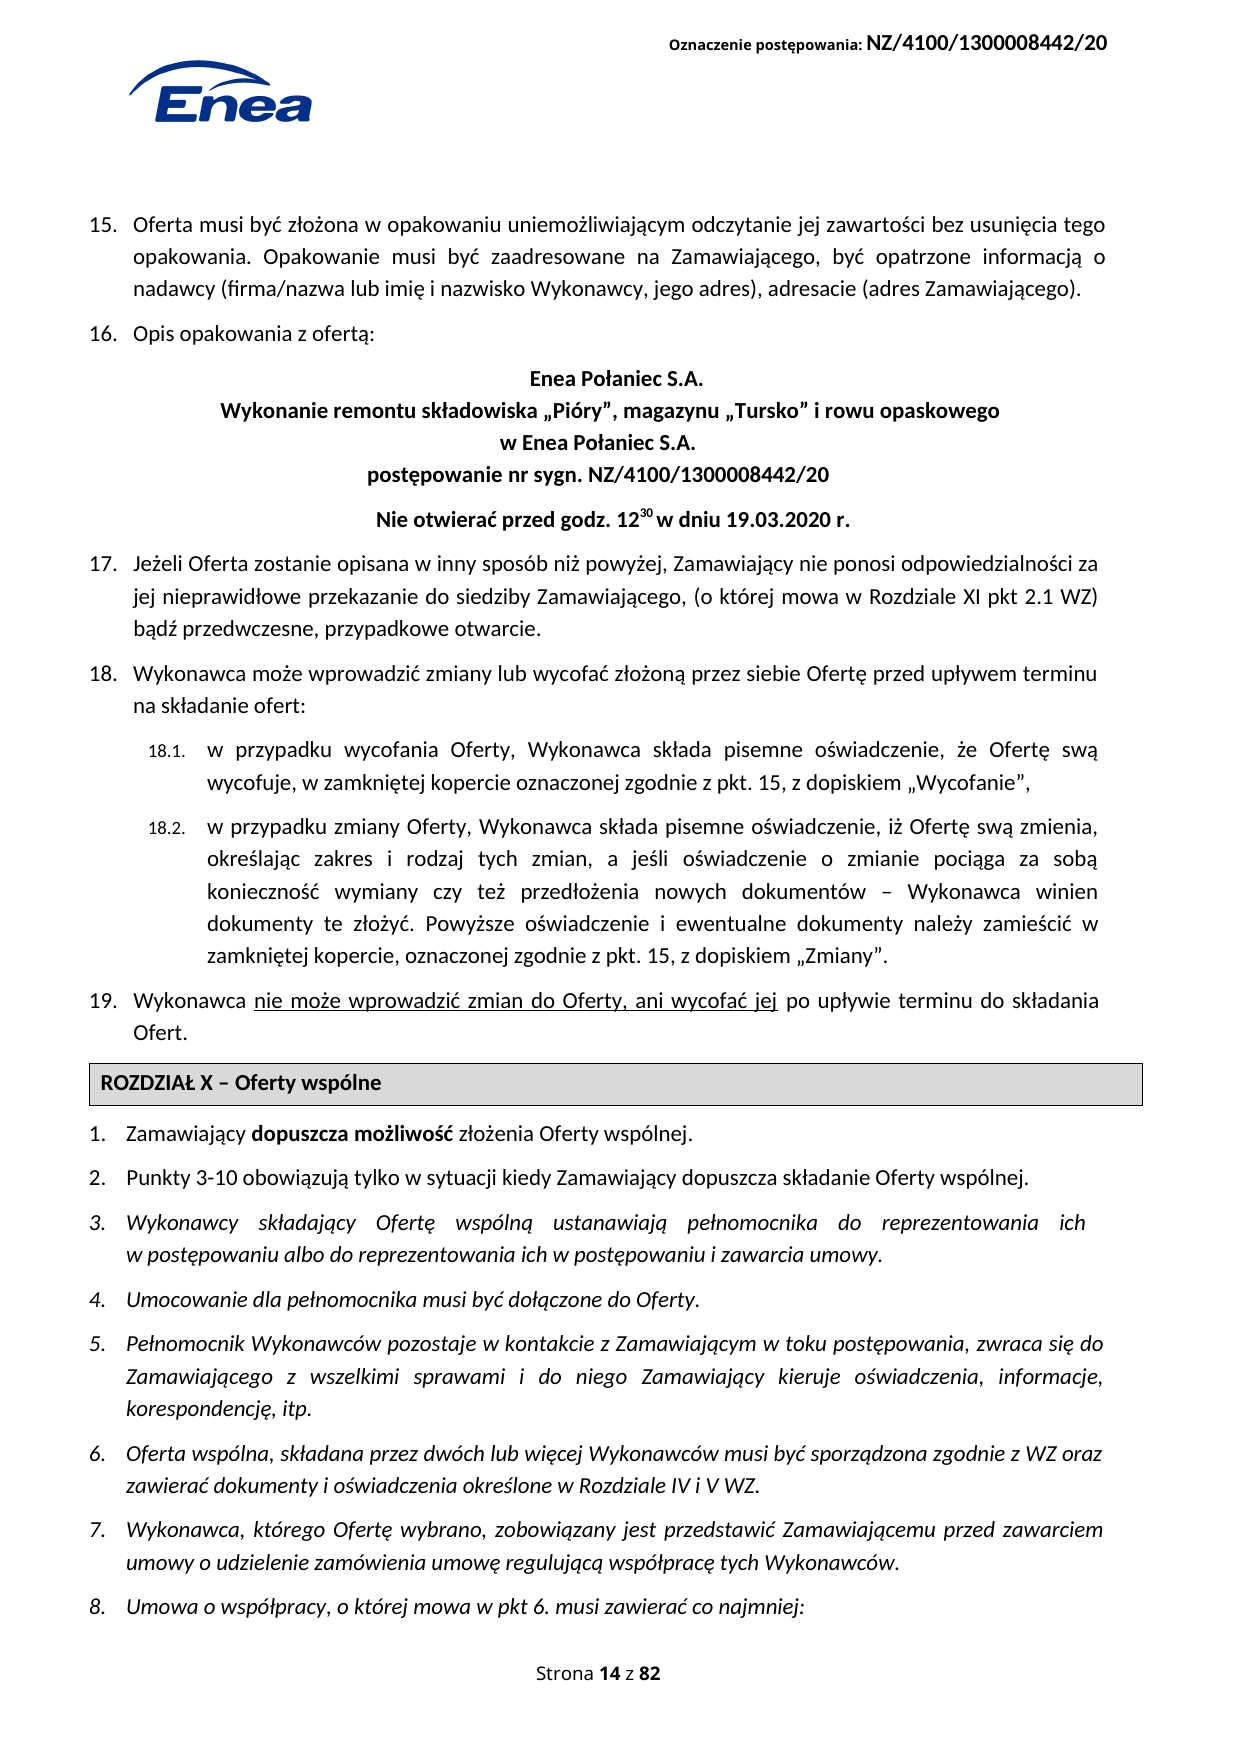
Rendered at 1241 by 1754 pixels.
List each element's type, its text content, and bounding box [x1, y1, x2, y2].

list Enea Połaniec S.A. [126, 364, 1107, 392]
list w przypadku wycofania Oferty, Wykonawca składa pisemne oświadczenie, że Ofertę swą wycofuje, w zamkniętej kopercie oznaczonej zgodnie z pkt. 15, z dopiskiem „Wycofanie”, [148, 736, 1100, 796]
list Nie otwierać przed godz. 1230 w dniu 19.03.2020 r. [126, 505, 1100, 533]
text Wykonanie remontu składowiska „Pióry”, magazynu „Tursko” i rowu opaskowego w Enea Połaniec S.A. postępowanie nr sygn. NZ/4100/1300008442/20 [96, 396, 1100, 488]
table_header ROZDZIAŁ X – Oferty wspólne [90, 1064, 1142, 1105]
list Oferta musi być złożona w opakowaniu uniemożliwiającym odczytanie jej zawartości bez usunięcia tego opakowania. Opakowanie musi być zaadresowane na Zamawiającego, być opatrzone informacją o nadawcy (firma/nazwa lub imię i nazwisko Wykonawcy, jego adres), adresacie (adres Zamawiającego). [89, 210, 1107, 302]
list Wykonawca może wprowadzić zmiany lub wycofać złożoną przez siebie Ofertę przed upływem terminu na składanie ofert: [89, 659, 1100, 719]
list Opis opakowania z ofertą: [89, 319, 1107, 347]
picture [117, 50, 324, 124]
list Punkty 3-10 obowiązują tylko w sytuacji kiedy Zamawiający dopuszcza składanie Oferty wspólnej. [89, 1163, 1107, 1191]
list Pełnomocnik Wykonawców pozostaje w kontakcie z Zamawiającym w toku postępowania, zwraca się do Zamawiającego z wszelkimi sprawami i do niego Zamawiający kieruje oświadczenia, informacje, korespondencję, itp. [89, 1329, 1107, 1422]
list Umocowanie dla pełnomocnika musi być dołączone do Oferty. [89, 1285, 1107, 1313]
list Zamawiający złożenia Oferty wspólnej. [89, 1119, 1107, 1147]
list Wykonawcy składający Ofertę wspólną ustanawiają pełnomocnika do reprezentowania ich w postępowaniu albo do reprezentowania ich w postępowaniu i zawarcia umowy. [89, 1208, 1107, 1268]
list w przypadku zmiany Oferty, Wykonawca składa pisemne oświadczenie, iż Ofertę swą zmienia, określając zakres i rodzaj tych zmian, a jeśli oświadczenie o zmianie pociąga za sobą konieczność wymiany czy też przedłożenia nowych dokumentów – Wykonawca winien dokumenty te złożyć. Powyższe oświadczenie i ewentualne dokumenty należy zamieścić w zamkniętej kopercie, oznaczonej zgodnie z pkt. 15, z dopiskiem „Zmiany”. [148, 812, 1100, 969]
list Oferta wspólna, składana przez dwóch lub więcej Wykonawców musi być sporządzona zgodnie z WZ oraz zawierać dokumenty i oświadczenia określone w Rozdziale IV i V WZ. [89, 1439, 1107, 1499]
list Wykonawca nie może wprowadzić zmian do Oferty, ani wycofać jej po upływie terminu do składania Ofert. [89, 986, 1100, 1046]
list Wykonawca, którego Ofertę wybrano, zobowiązany jest przedstawić Zamawiającemu przed zawarciem umowy o udzielenie zamówienia umowę regulującą współpracę tych Wykonawców. [89, 1516, 1107, 1576]
list Umowa o współpracy, o której mowa w pkt 6. musi zawierać co najmniej: [89, 1592, 1107, 1620]
list Jeżeli Oferta zostanie opisana w inny sposób niż powyżej, Zamawiający nie ponosi odpowiedzialności za jej nieprawidłowe przekazanie do siedziby Zamawiającego, (o której mowa w Rozdziale XI pkt 2.1 WZ) bądź przedwczesne, przypadkowe otwarcie. [89, 549, 1100, 642]
